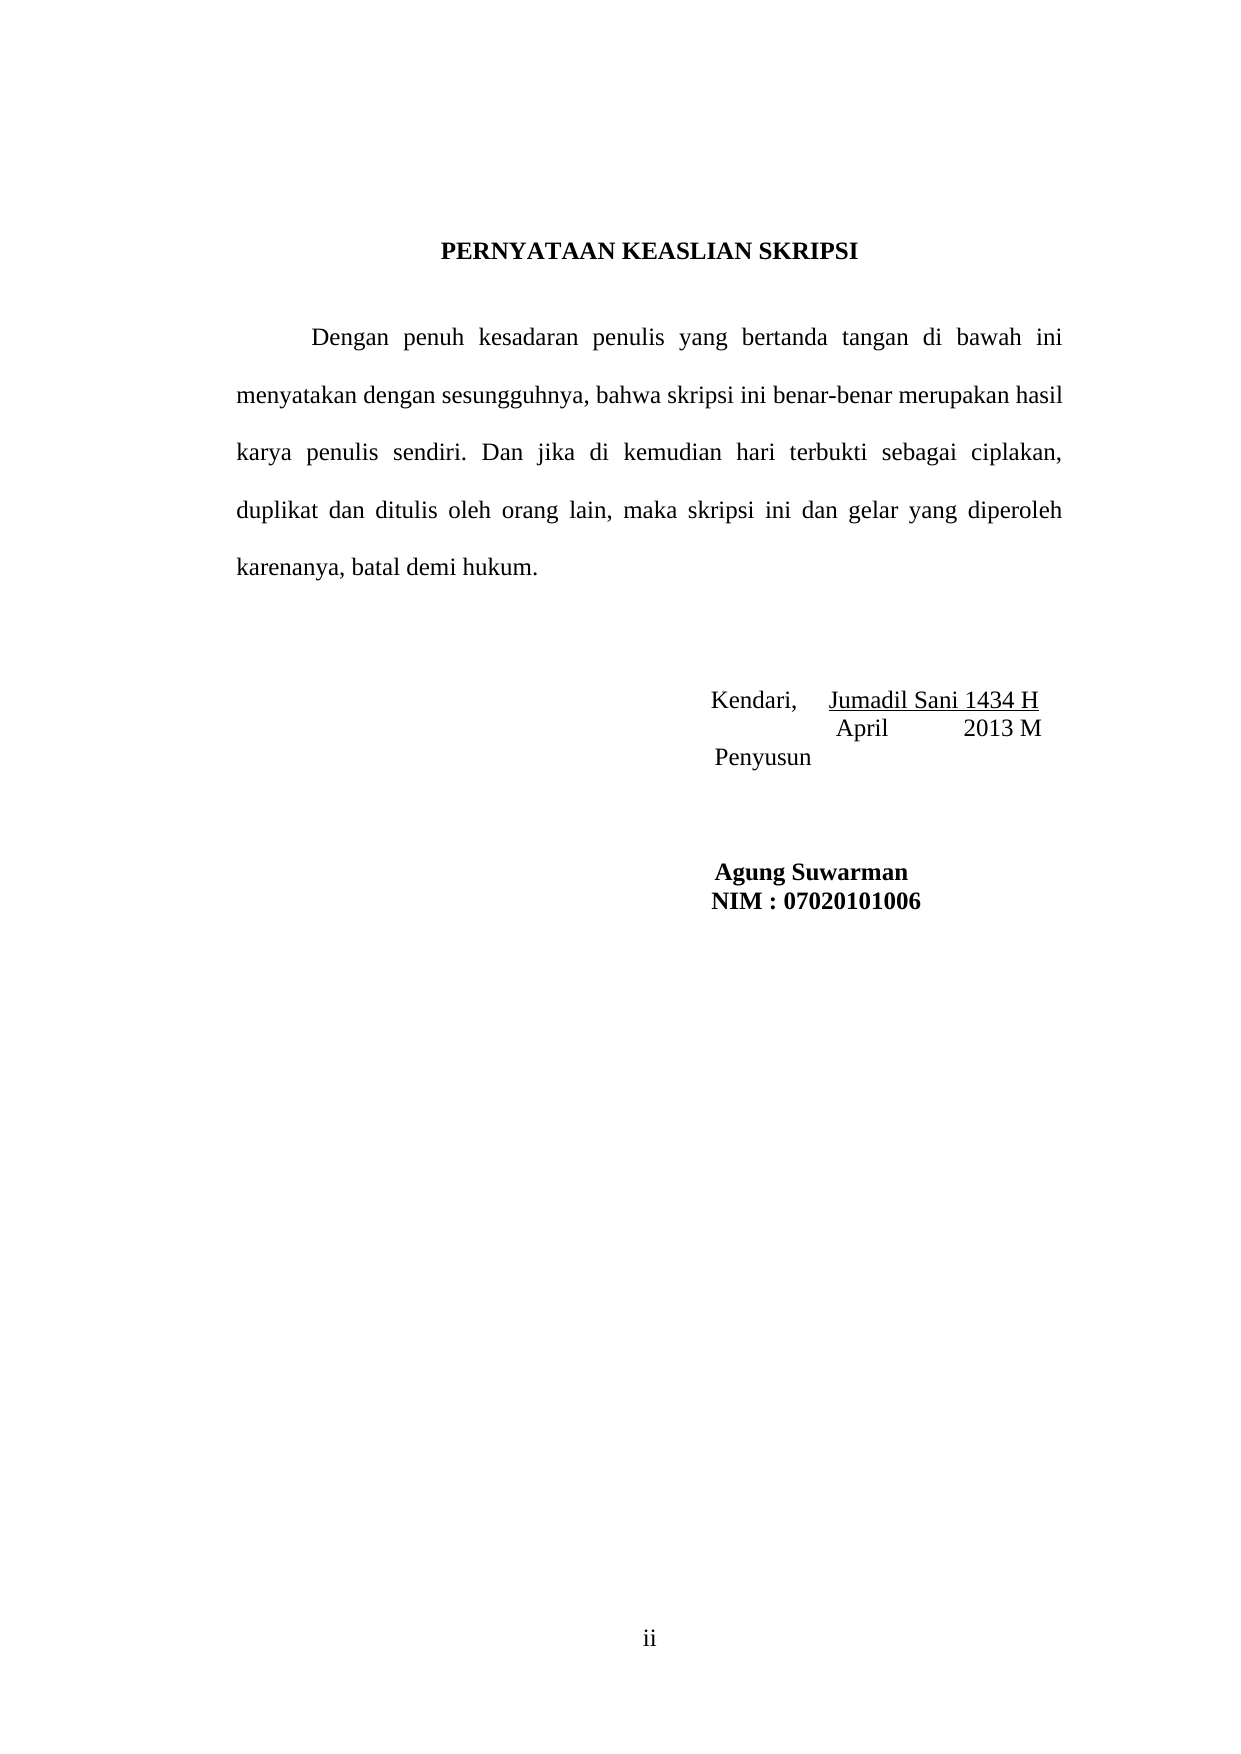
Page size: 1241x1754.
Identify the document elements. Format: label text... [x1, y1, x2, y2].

text April 2013 M [236, 713, 1063, 742]
text Dengan penuh kesadaran penulis yang bertanda tangan di bawah ini menyatakan dengan sesungguhnya, bahwa skripsi ini benar-benar merupakan hasil karya penulis sendiri. Dan jika di kemudian hari terbukti sebagai ciplakan, duplikat dan ditulis oleh orang lain, maka skripsi ini dan gelar yang diperoleh karenanya, batal demi hukum. [236, 322, 1063, 581]
text NIM : 07020101006 [611, 886, 1063, 915]
text PERNYATAAN KEASLIAN SKRIPSI [236, 236, 1063, 265]
text Penyusun [236, 742, 1063, 771]
text Agung Suwarman [714, 857, 1063, 886]
text Kendari, Jumadil Sani 1434 H [236, 685, 1063, 713]
